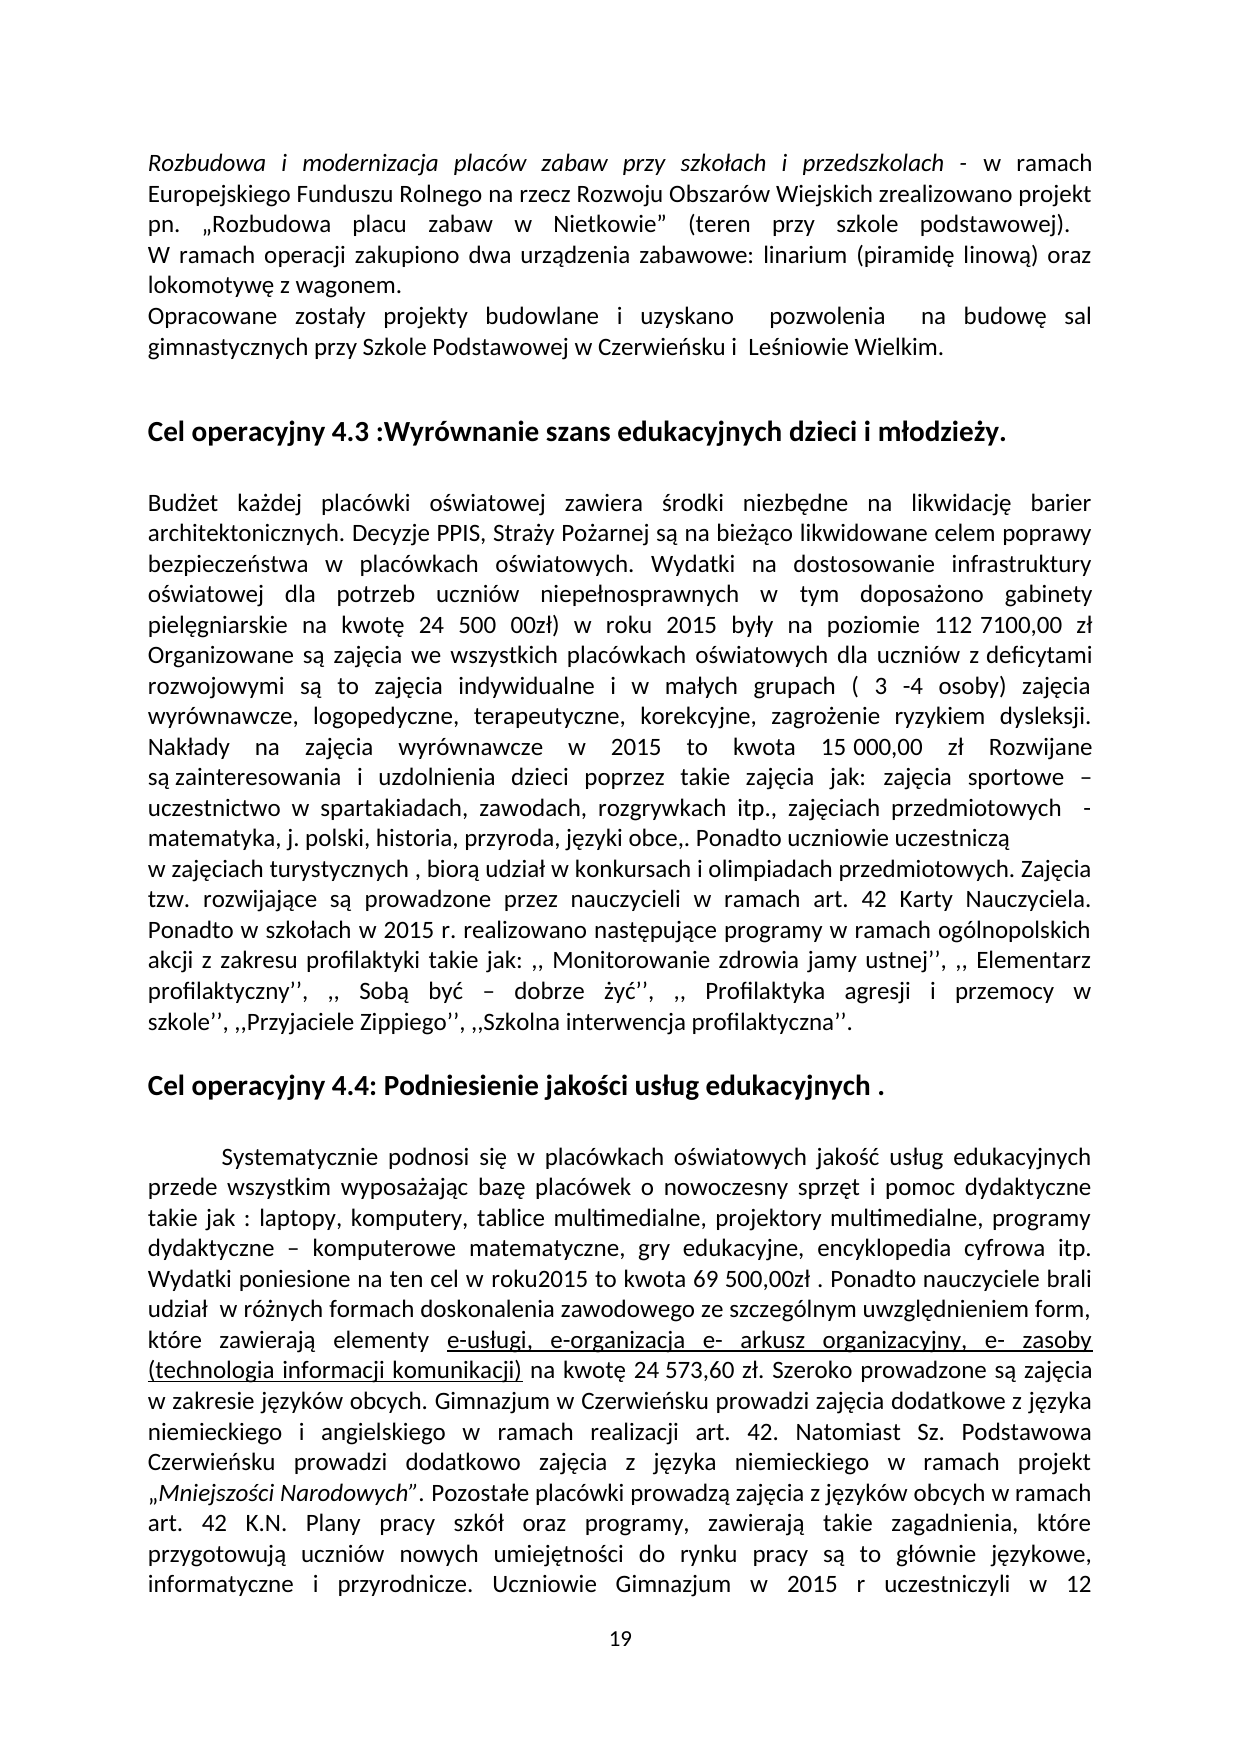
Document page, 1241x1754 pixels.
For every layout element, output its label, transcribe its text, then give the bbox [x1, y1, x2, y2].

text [148, 1141, 1093, 1599]
text Opracowane zostały projekty budowlane i uzyskano pozwolenia na budowę sal gimnastycznych przy Szkole Podstawowej w Czerwieńsku i Leśniowie Wielkim. [148, 300, 1093, 361]
text Cel operacyjny 4.3 :Wyrównanie szans edukacyjnych dzieci i młodzieży. [148, 413, 1093, 448]
text Cel operacyjny 4.4: Podniesienie jakości usług edukacyjnych . [148, 1067, 1093, 1102]
text w zajęciach turystycznych , biorą udział w konkursach i olimpiadach przedmiotowych. Zajęcia tzw. rozwijające są prowadzone przez nauczycieli w ramach art. 42 Karty Nauczyciela. Ponadto w szkołach w 2015 r. realizowano następujące programy w ramach ogólnopolskich akcji z zakresu profilaktyki takie jak: ,, Monitorowanie zdrowia jamy ustnej’’, ,, Elementarz profilaktyczny’’, ,, Sobą być – dobrze żyć’’, ,, Profilaktyka agresji i przemocy w szkole’’, ,,Przyjaciele Zippiego’’, ,,Szkolna interwencja profilaktyczna’’. [148, 853, 1093, 1036]
text Budżet każdej placówki oświatowej zawiera środki niezbędne na likwidację barier architektonicznych. Decyzje PPIS, Straży Pożarnej są na bieżąco likwidowane celem poprawy bezpieczeństwa w placówkach oświatowych. Wydatki na dostosowanie infrastruktury oświatowej dla potrzeb uczniów niepełnosprawnych w tym doposażono gabinety pielęgniarskie na kwotę 24 500 00zł) w roku 2015 były na poziomie 112 7100,00 zł Organizowane są zajęcia we wszystkich placówkach oświatowych dla uczniów z deficytami rozwojowymi są to zajęcia indywidualne i w małych grupach ( 3 -4 osoby) zajęcia wyrównawcze, logopedyczne, terapeutyczne, korekcyjne, zagrożenie ryzykiem dysleksji. Nakłady na zajęcia wyrównawcze w 2015 to kwota 15 000,00 zł Rozwijane są zainteresowania i uzdolnienia dzieci poprzez takie zajęcia jak: zajęcia sportowe – uczestnictwo w spartakiadach, zawodach, rozgrywkach itp., zajęciach przedmiotowych - matematyka, j. polski, historia, przyroda, języki obce,. Ponadto uczniowie uczestniczą [148, 487, 1093, 853]
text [148, 148, 1093, 300]
